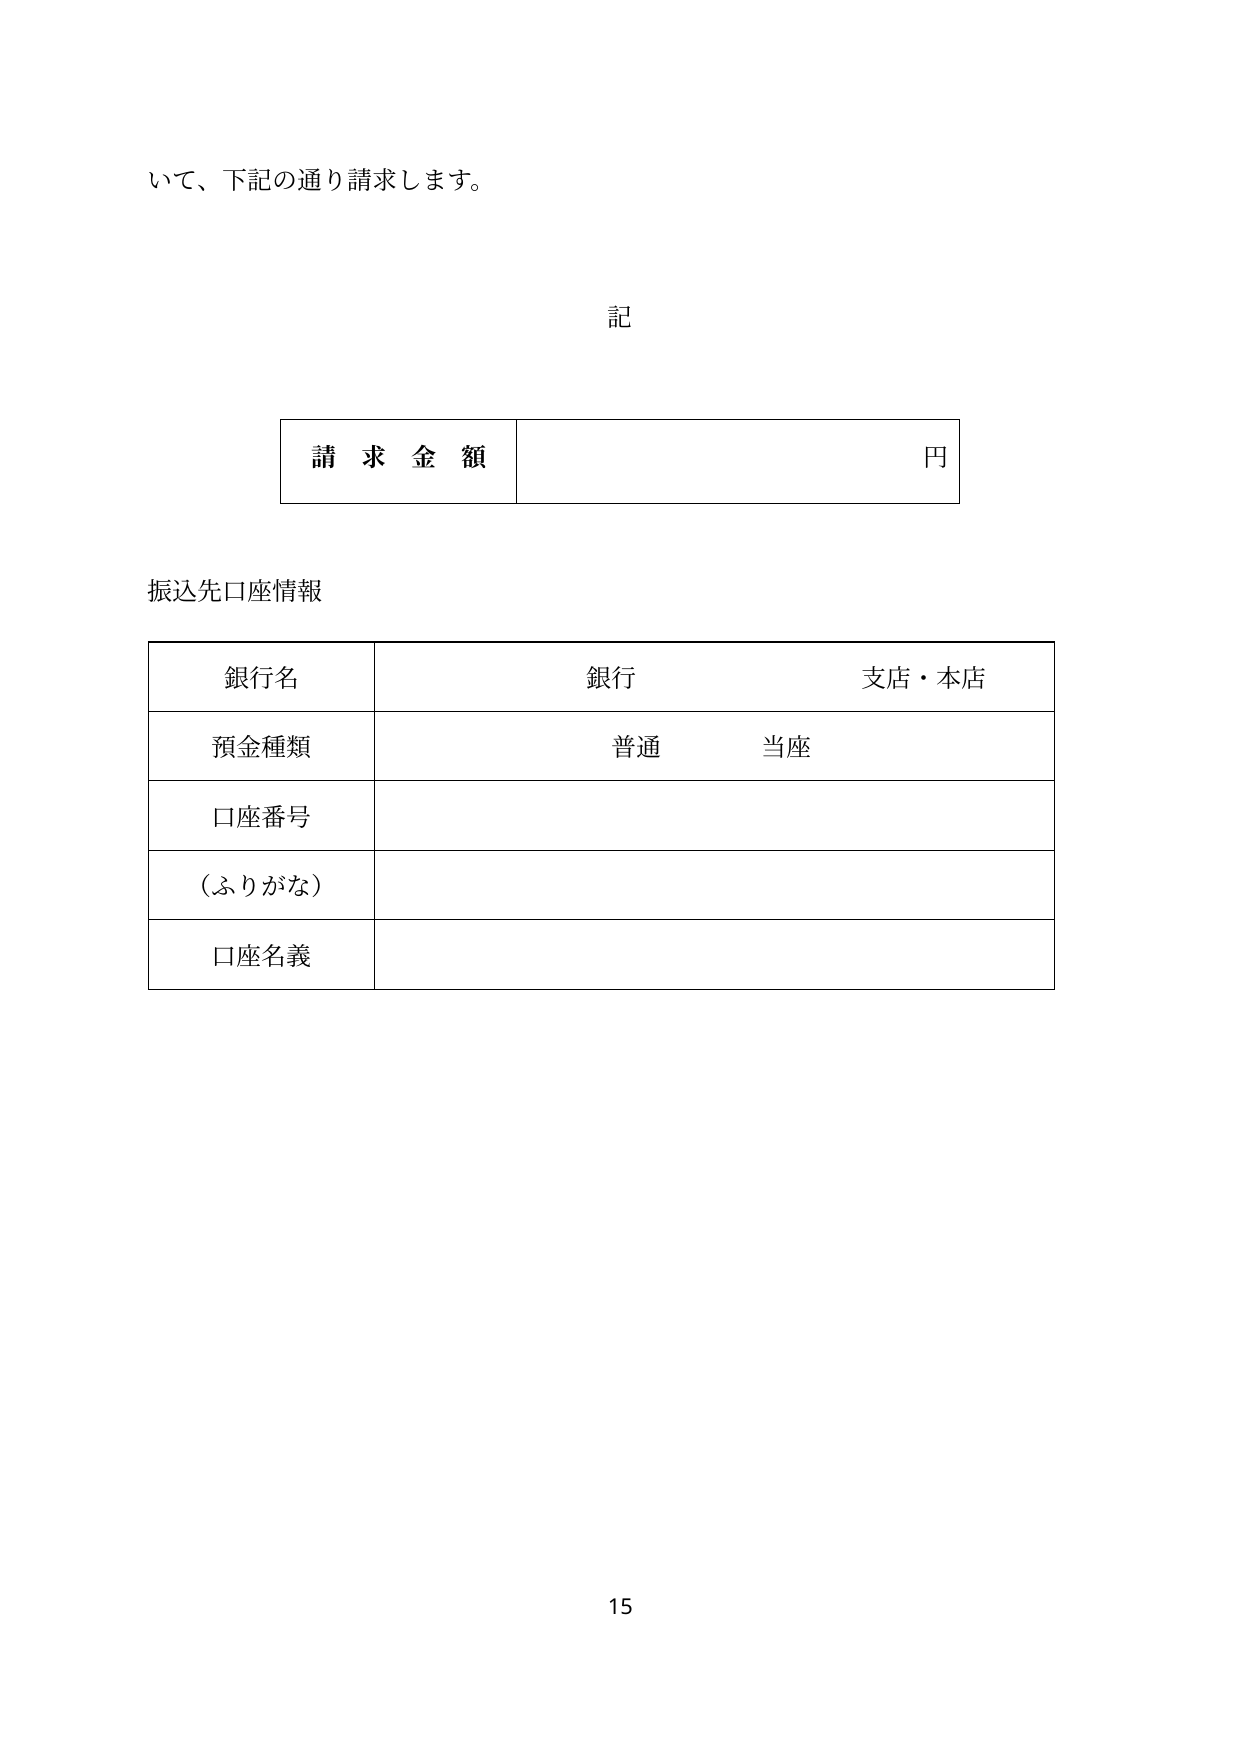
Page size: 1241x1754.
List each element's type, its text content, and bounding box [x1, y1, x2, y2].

table_header 請 求 金 額 [281, 420, 516, 503]
table_cell 普通 当座 [375, 712, 1054, 780]
table_cell [375, 920, 1054, 989]
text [148, 144, 1092, 213]
table_cell （ふりがな） [149, 851, 374, 919]
table_header 円 [517, 420, 959, 503]
text 振込先口座情報 [148, 555, 1092, 623]
text 記 [148, 282, 1092, 350]
table_header 銀行名 [149, 643, 374, 711]
table_cell [375, 851, 1054, 919]
table_cell 預金種類 [149, 712, 374, 780]
table_header 銀行 支店・本店 [375, 643, 1054, 711]
table_cell 口座名義 [149, 920, 374, 989]
table_cell 口座番号 [149, 781, 374, 849]
table_cell [375, 781, 1054, 849]
